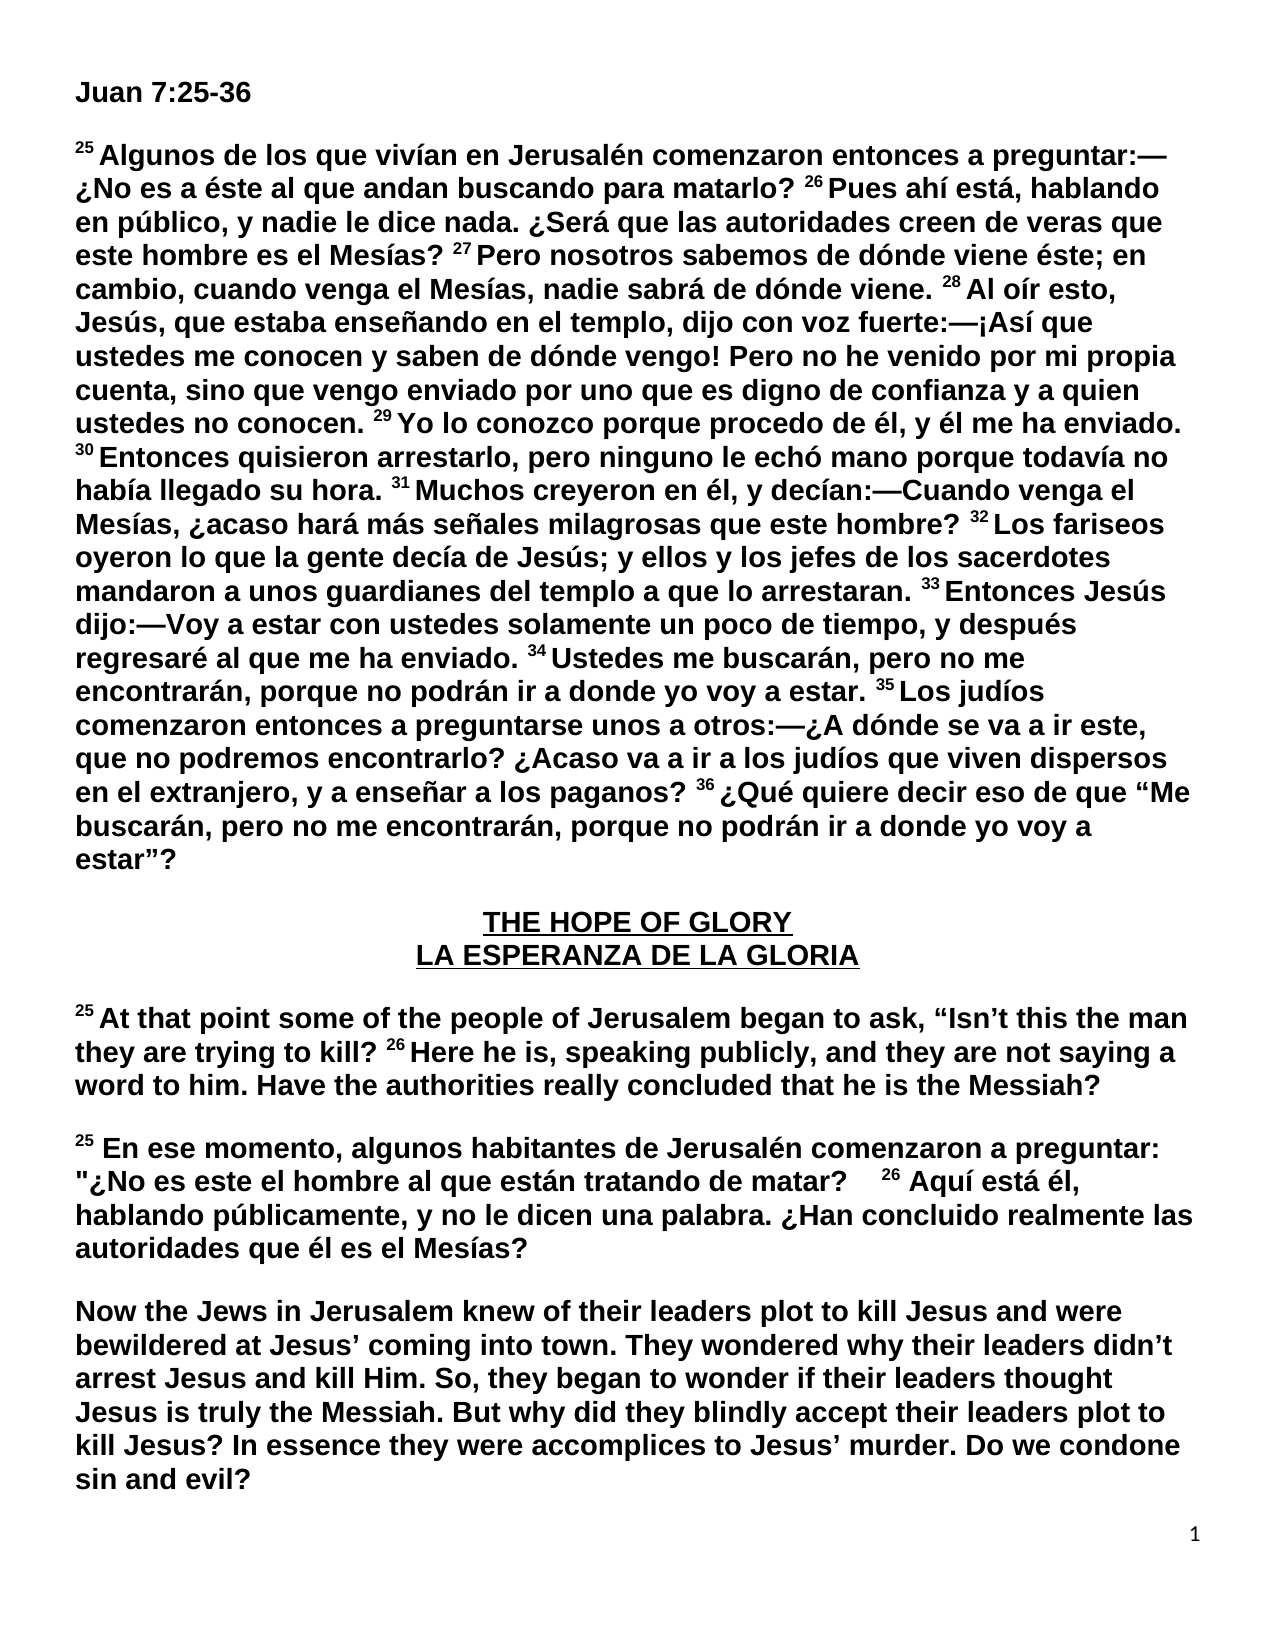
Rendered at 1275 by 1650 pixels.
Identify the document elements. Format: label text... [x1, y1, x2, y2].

text 25 Algunos de los que vivían en Jerusalén comenzaron entonces a preguntar:—¿No es a éste al que andan buscando para matarlo? 26 Pues ahí está, hablando en público, y nadie le dice nada. ¿Será que las autoridades creen de veras que este hombre es el Mesías? 27 Pero nosotros sabemos de dónde viene éste; en cambio, cuando venga el Mesías, nadie sabrá de dónde viene. 28 Al oír esto, Jesús, que estaba enseñando en el templo, dijo con voz fuerte:—¡Así que ustedes me conocen y saben de dónde vengo! Pero no he venido por mi propia cuenta, sino que vengo enviado por uno que es digno de confianza y a quien ustedes no conocen. 29 Yo lo conozco porque procedo de él, y él me ha enviado. 30 Entonces quisieron arrestarlo, pero ninguno le echó mano porque todavía no había llegado su hora. 31 Muchos creyeron en él, y decían:—Cuando venga el Mesías, ¿acaso hará más señales milagrosas que este hombre? 32 Los fariseos oyeron lo que la gente decía de Jesús; y ellos y los jefes de los sacerdotes mandaron a unos guardianes del templo a que lo arrestaran. 33 Entonces Jesús dijo:—Voy a estar con ustedes solamente un poco de tiempo, y después regresaré al que me ha enviado. 34 Ustedes me buscarán, pero no me encontrarán, porque no podrán ir a donde yo voy a estar. 35 Los judíos comenzaron entonces a preguntarse unos a otros:—¿A dónde se va a ir este, que no podremos encontrarlo? ¿Acaso va a ir a los judíos que viven dispersos en el extranjero, y a enseñar a los paganos? 36 ¿Qué quiere decir eso de que “Me buscarán, pero no me encontrarán, porque no podrán ir a donde yo voy a estar”? [75, 138, 1200, 876]
text 25 At that point some of the people of Jerusalem began to ask, “Isn’t this the man they are trying to kill? 26 Here he is, speaking publicly, and they are not saying a word to him. Have the authorities really concluded that he is the Messiah? [75, 1001, 1200, 1102]
text LA ESPERANZA DE LA GLORIA [75, 938, 1200, 972]
text Now the Jews in Jerusalem knew of their leaders plot to kill Jesus and were bewildered at Jesus’ coming into town. They wondered why their leaders didn’t arrest Jesus and kill Him. So, they began to wonder if their leaders thought Jesus is truly the Messiah. But why did they blindly accept their leaders plot to kill Jesus? In essence they were accomplices to Jesus’ murder. Do we condone sin and evil? [75, 1294, 1200, 1495]
text THE HOPE OF GLORY [75, 905, 1200, 938]
text Juan 7:25-36 [75, 75, 1200, 108]
text 25 En ese momento, algunos habitantes de Jerusalén comenzaron a preguntar: "¿No es este el hombre al que están tratando de matar? 26 Aquí está él, hablando públicamente, y no le dicen una palabra. ¿Han concluido realmente las autoridades que él es el Mesías? [75, 1131, 1200, 1265]
